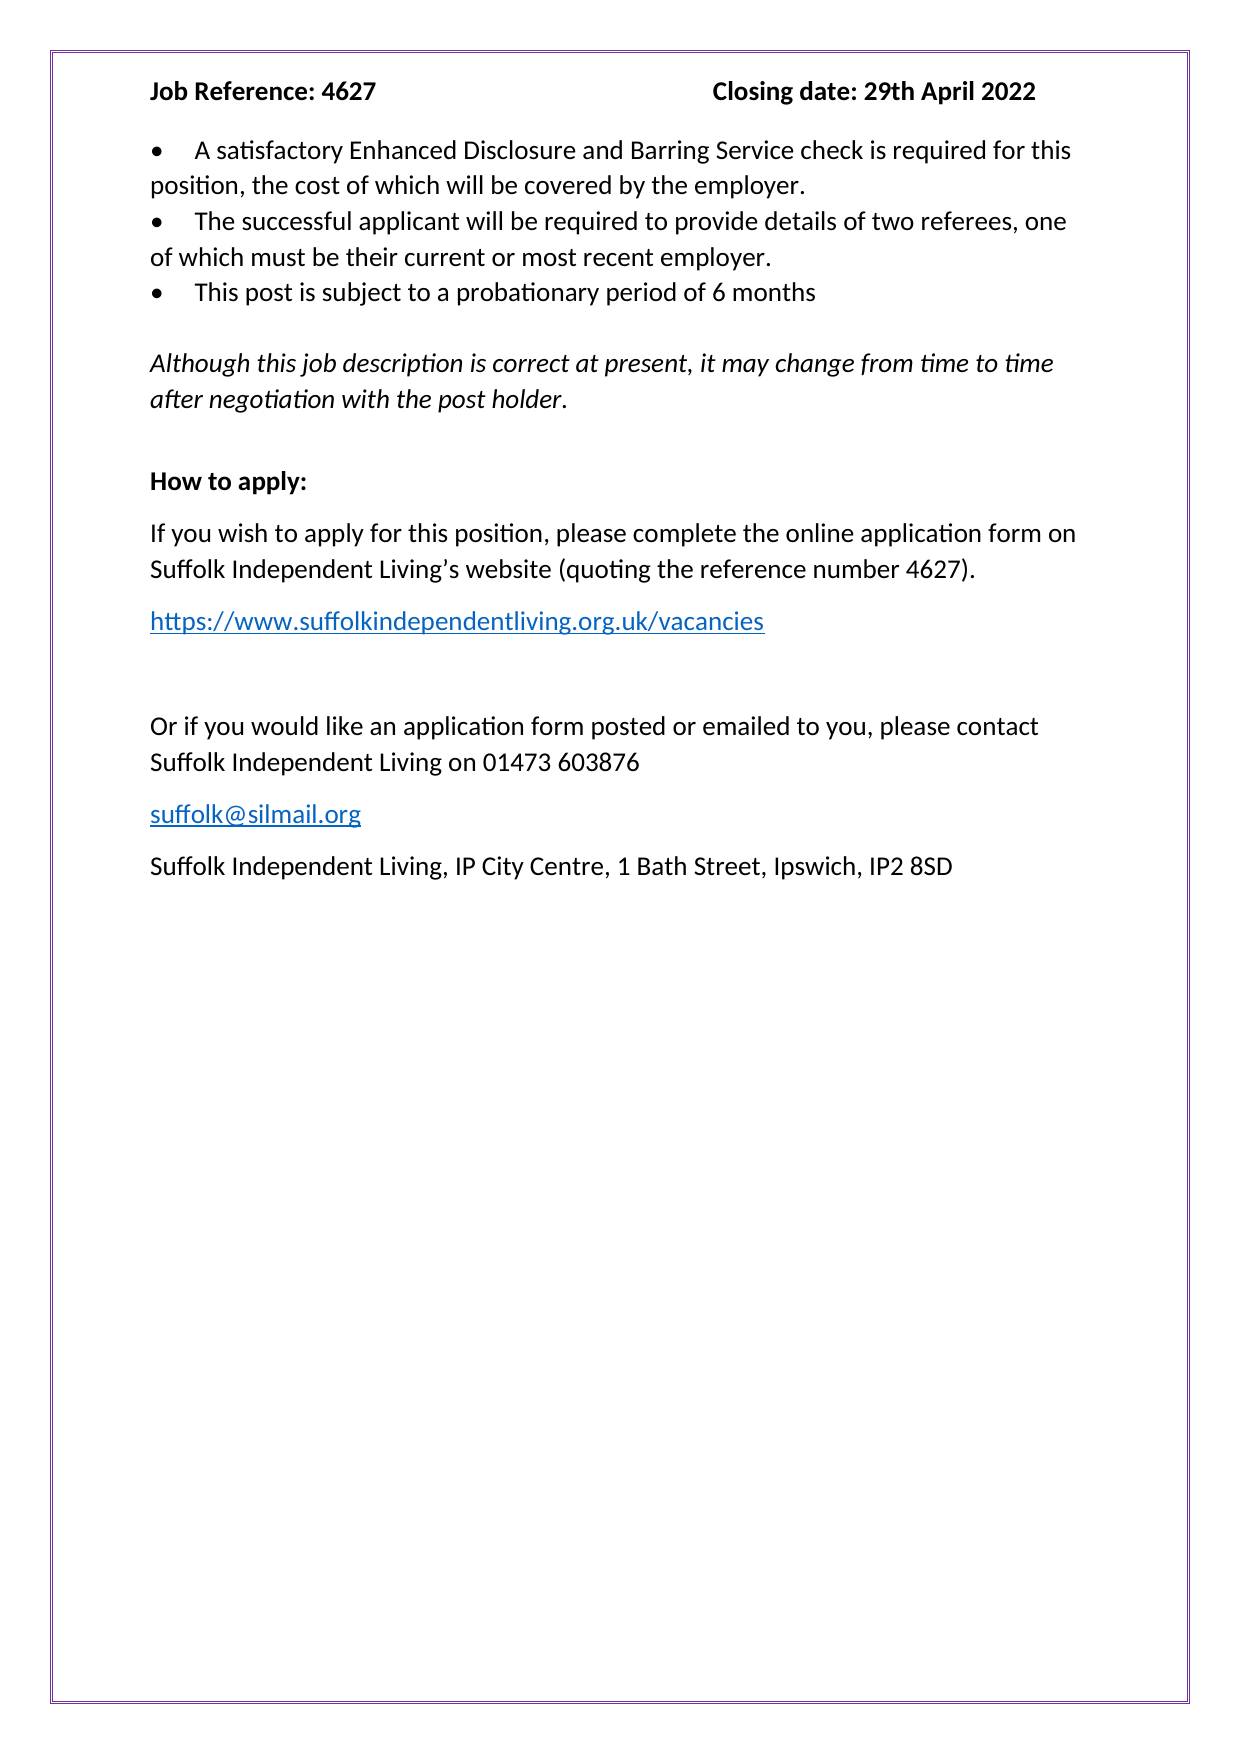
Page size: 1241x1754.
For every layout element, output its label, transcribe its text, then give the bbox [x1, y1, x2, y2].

text https://www.suffolkindependentliving.org.uk/vacancies [150, 604, 1090, 638]
text • The successful applicant will be required to provide details of two referees, one [150, 204, 1090, 237]
text • A satisfactory Enhanced Disclosure and Barring Service check is required for this position, the cost of which will be covered by the employer. [150, 133, 1090, 202]
text How to apply: [150, 464, 1090, 497]
text Suffolk Independent Living, IP City Centre, 1 Bath Street, Ipswich, IP2 8SD [150, 849, 1090, 882]
text If you wish to apply for this position, please complete the online application form on Suffolk Independent Living’s website (quoting the reference number 4627). [150, 517, 1090, 585]
text Although this job description is correct at present, it may change from time to time after negotiation with the post holder. [150, 347, 1090, 446]
text of which must be their current or most recent employer. [150, 240, 1090, 273]
text Or if you would like an application form posted or emailed to you, please contact Suffolk Independent Living on 01473 603876 [150, 709, 1090, 778]
text • This post is subject to a probationary period of 6 months [150, 275, 1090, 308]
text suffolk@silmail.org [150, 797, 1090, 830]
